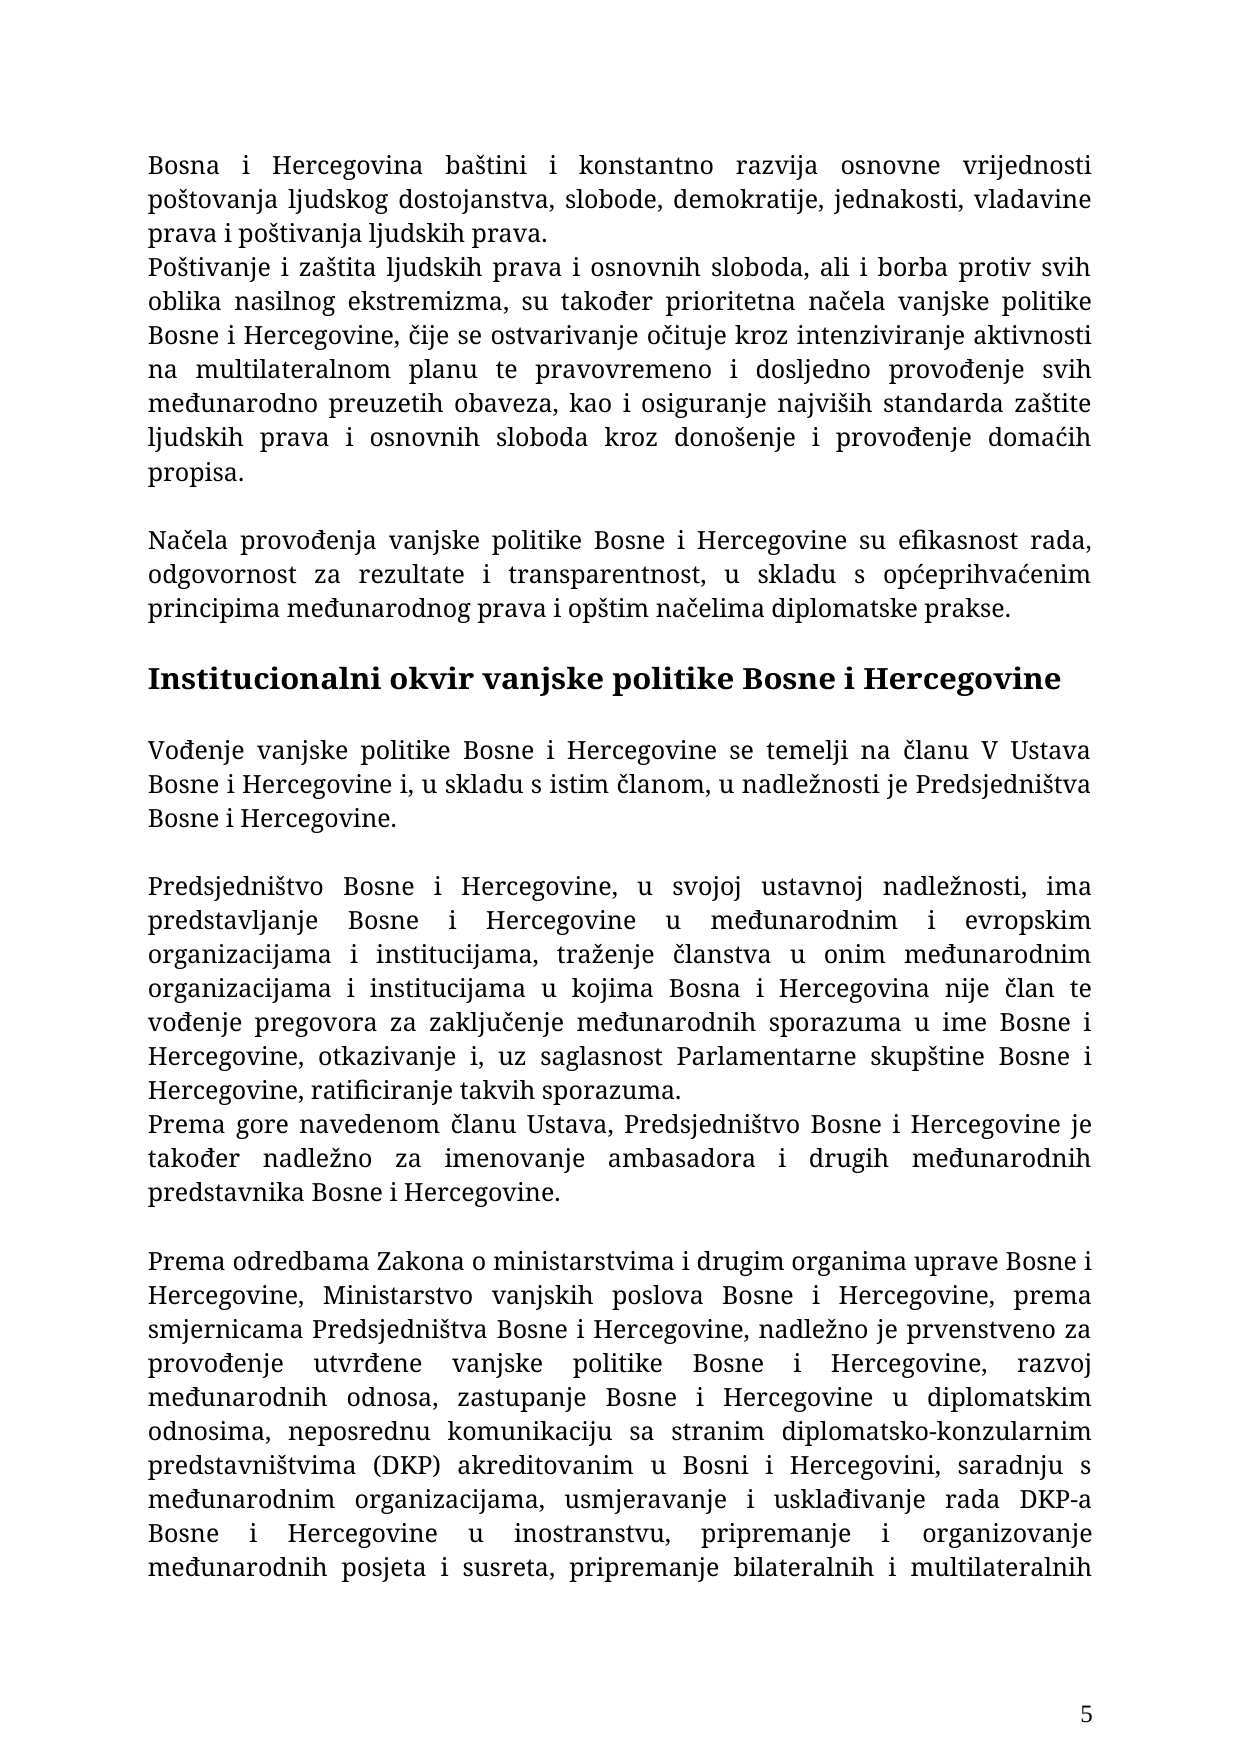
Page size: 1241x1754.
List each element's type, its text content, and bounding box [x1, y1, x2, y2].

text Poštivanje i zaštita ljudskih prava i osnovnih sloboda, ali i borba protiv svih oblika nasilnog ekstremizma, su također prioritetna načela vanjske politike Bosne i Hercegovine, čije se ostvarivanje očituje kroz intenziviranje aktivnosti na multilateralnom planu te pravovremeno i dosljedno provođenje svih međunarodno preuzetih obaveza, kao i osiguranje najviših standarda zaštite ljudskih prava i osnovnih sloboda kroz donošenje i provođenje domaćih propisa. [148, 250, 1093, 488]
text Vođenje vanjske politike Bosne i Hercegovine se temelji na članu V Ustava Bosne i Hercegovine i, u skladu s istim članom, u nadležnosti je Predsjedništva Bosne i Hercegovine. [148, 732, 1093, 834]
text Bosna i Hercegovina baštini i konstantno razvija osnovne vrijednosti poštovanja ljudskog dostojanstva, slobode, demokratije, jednakosti, vladavine prava i poštivanja ljudskih prava. [148, 148, 1093, 250]
text Predsjedništvo Bosne i Hercegovine, u svojoj ustavnoj nadležnosti, ima predstavljanje Bosne i Hercegovine u međunarodnim i evropskim organizacijama i institucijama, traženje članstva u onim međunarodnim organizacijama i institucijama u kojima Bosna i Hercegovina nije član te vođenje pregovora za zaključenje međunarodnih sporazuma u ime Bosne i Hercegovine, otkazivanje i, uz saglasnost Parlamentarne skupštine Bosne i Hercegovine, ratificiranje takvih sporazuma. [148, 868, 1093, 1107]
text Prema gore navedenom članu Ustava, Predsjedništvo Bosne i Hercegovine je također nadležno za imenovanje ambasadora i drugih međunarodnih predstavnika Bosne i Hercegovine. [148, 1107, 1093, 1209]
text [148, 1243, 1093, 1584]
text Institucionalni okvir vanjske politike Bosne i Hercegovine [148, 658, 1093, 698]
text Načela provođenja vanjske politike Bosne i Hercegovine su efikasnost rada, odgovornost za rezultate i transparentnost, u skladu s općeprihvaćenim principima međunarodnog prava i opštim načelima diplomatske prakse. [148, 522, 1093, 624]
